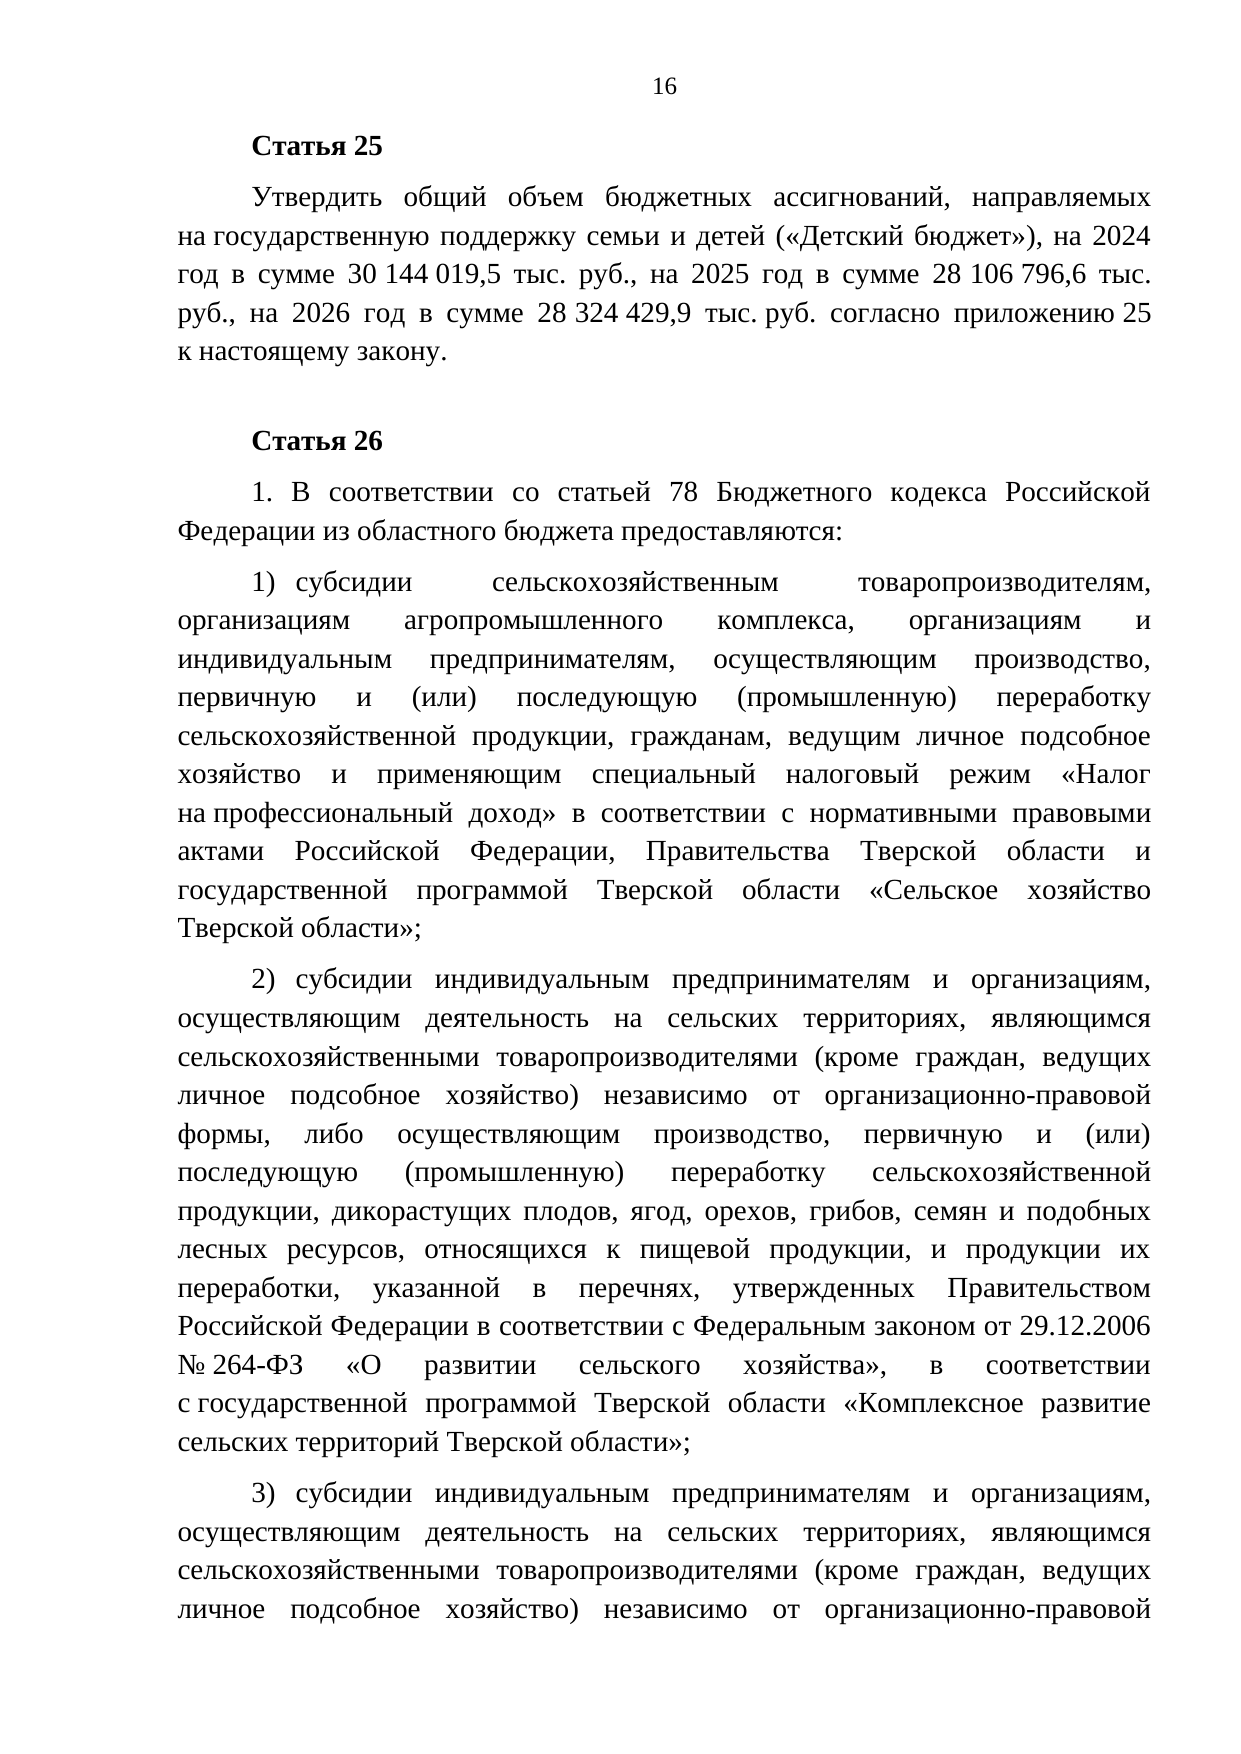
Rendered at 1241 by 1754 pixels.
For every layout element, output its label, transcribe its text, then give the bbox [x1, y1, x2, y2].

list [177, 1475, 1152, 1624]
list субсидии сельскохозяйственным товаропроизводителям, организациям агропромышленного комплекса, организациям и индивидуальным предпринимателям, осуществляющим производство, первичную и (или) последующую (промышленную) переработку сельскохозяйственной продукции, гражданам, ведущим личное подсобное хозяйство и применяющим специальный налоговый режим «Налог на профессиональный доход» в соответствии с нормативными правовыми актами Российской Федерации, Правительства Тверской области и государственной программой Тверской области «Сельское хозяйство Тверской области»; [177, 564, 1152, 944]
text Утвердить общий объем бюджетных ассигнований, направляемых на государственную поддержку семьи и детей («Детский бюджет»), на 2024 год в сумме 30 144 019,5 тыс. руб., на 2025 год в сумме 28 106 796,6 тыс. руб., на 2026 год в сумме 28 324 429,9 тыс. руб. согласно приложению 25 к настоящему закону. [177, 179, 1152, 367]
title Статья 25 [177, 128, 1152, 162]
text 1. В соответствии со статьей 78 Бюджетного кодекса Российской Федерации из областного бюджета предоставляются: [177, 474, 1152, 546]
title Статья 26 [177, 423, 1152, 457]
list субсидии индивидуальным предпринимателям и организациям, осуществляющим деятельность на сельских территориях, являющимся сельскохозяйственными товаропроизводителями (кроме граждан, ведущих личное подсобное хозяйство) независимо от организационно-правовой формы, либо осуществляющим производство, первичную и (или) последующую (промышленную) переработку сельскохозяйственной продукции, дикорастущих плодов, ягод, орехов, грибов, семян и подобных лесных ресурсов, относящихся к пищевой продукции, и продукции их переработки, указанной в перечнях, утвержденных Правительством Российской Федерации в соответствии с Федеральным законом от 29.12.2006 № 264-ФЗ «О развитии сельского хозяйства», в соответствии с государственной программой Тверской области «Комплексное развитие сельских территорий Тверской области»; [177, 962, 1152, 1458]
